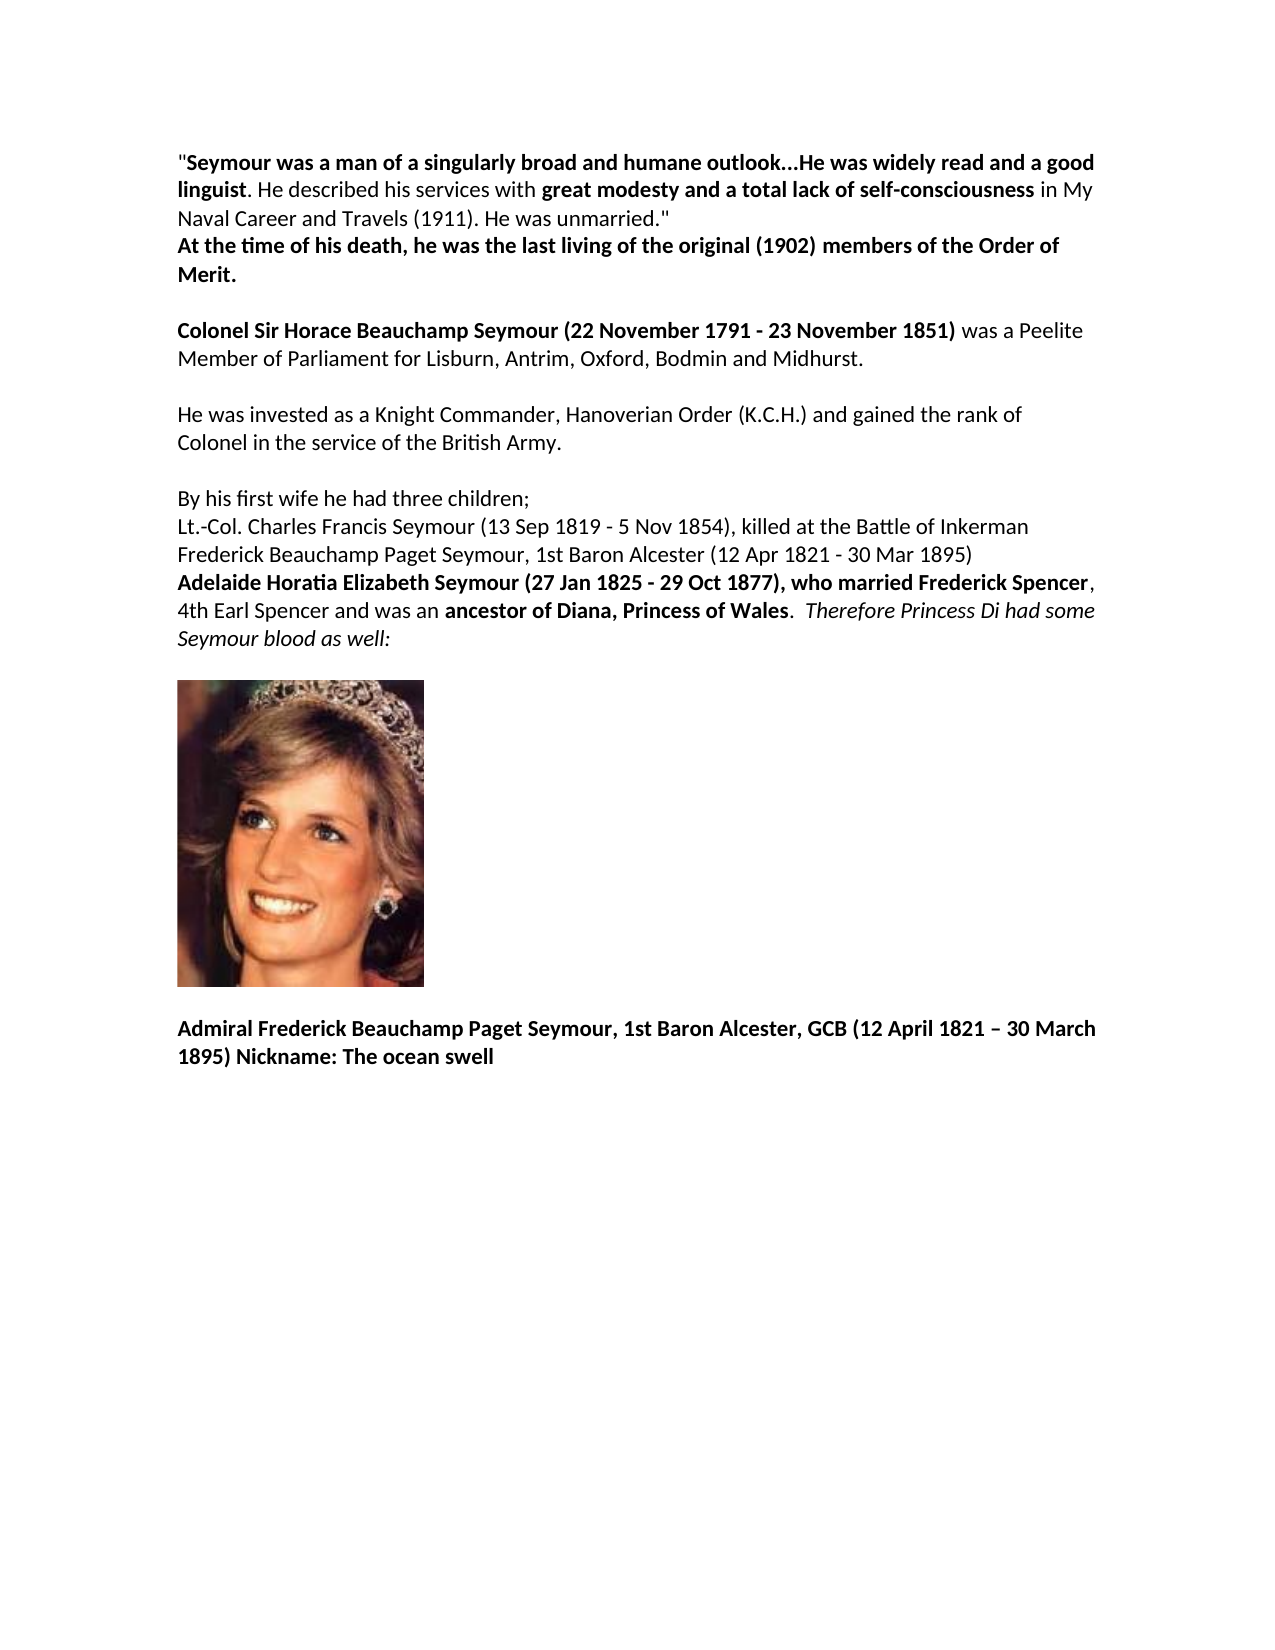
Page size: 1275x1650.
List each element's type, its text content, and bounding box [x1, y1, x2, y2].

picture [177, 680, 424, 987]
text Admiral Frederick Beauchamp Paget Seymour, 1st Baron Alcester, GCB (12 April 1821 – 30 March 1895) Nickname: The ocean swell [177, 1014, 1098, 1070]
text Adelaide Horatia Elizabeth Seymour (27 Jan 1825 - 29 Oct 1877), who married Frederick Spencer, 4th Earl Spencer and was an ancestor of Diana, Princess of Wales. Therefore Princess Di had some Seymour blood as well: [177, 568, 1098, 652]
text At the time of his death, he was the last living of the original (1902) members of the Order of Merit. [177, 232, 1098, 288]
text Frederick Beauchamp Paget Seymour, 1st Baron Alcester (12 Apr 1821 - 30 Mar 1895) [177, 540, 1098, 568]
text Lt.-Col. Charles Francis Seymour (13 Sep 1819 - 5 Nov 1854), killed at the Battle of Inkerman [177, 512, 1098, 540]
text He was invested as a Knight Commander, Hanoverian Order (K.C.H.) and gained the rank of Colonel in the service of the British Army. [177, 400, 1098, 456]
text By his first wife he had three children; [177, 484, 1098, 512]
text Colonel Sir Horace Beauchamp Seymour (22 November 1791 - 23 November 1851) was a Peelite Member of Parliament for Lisburn, Antrim, Oxford, Bodmin and Midhurst. [177, 316, 1098, 372]
text "Seymour was a man of a singularly broad and humane outlook...He was widely read and a good linguist. He described his services with great modesty and a total lack of self-consciousness in My Naval Career and Travels (1911). He was unmarried." [177, 148, 1098, 232]
